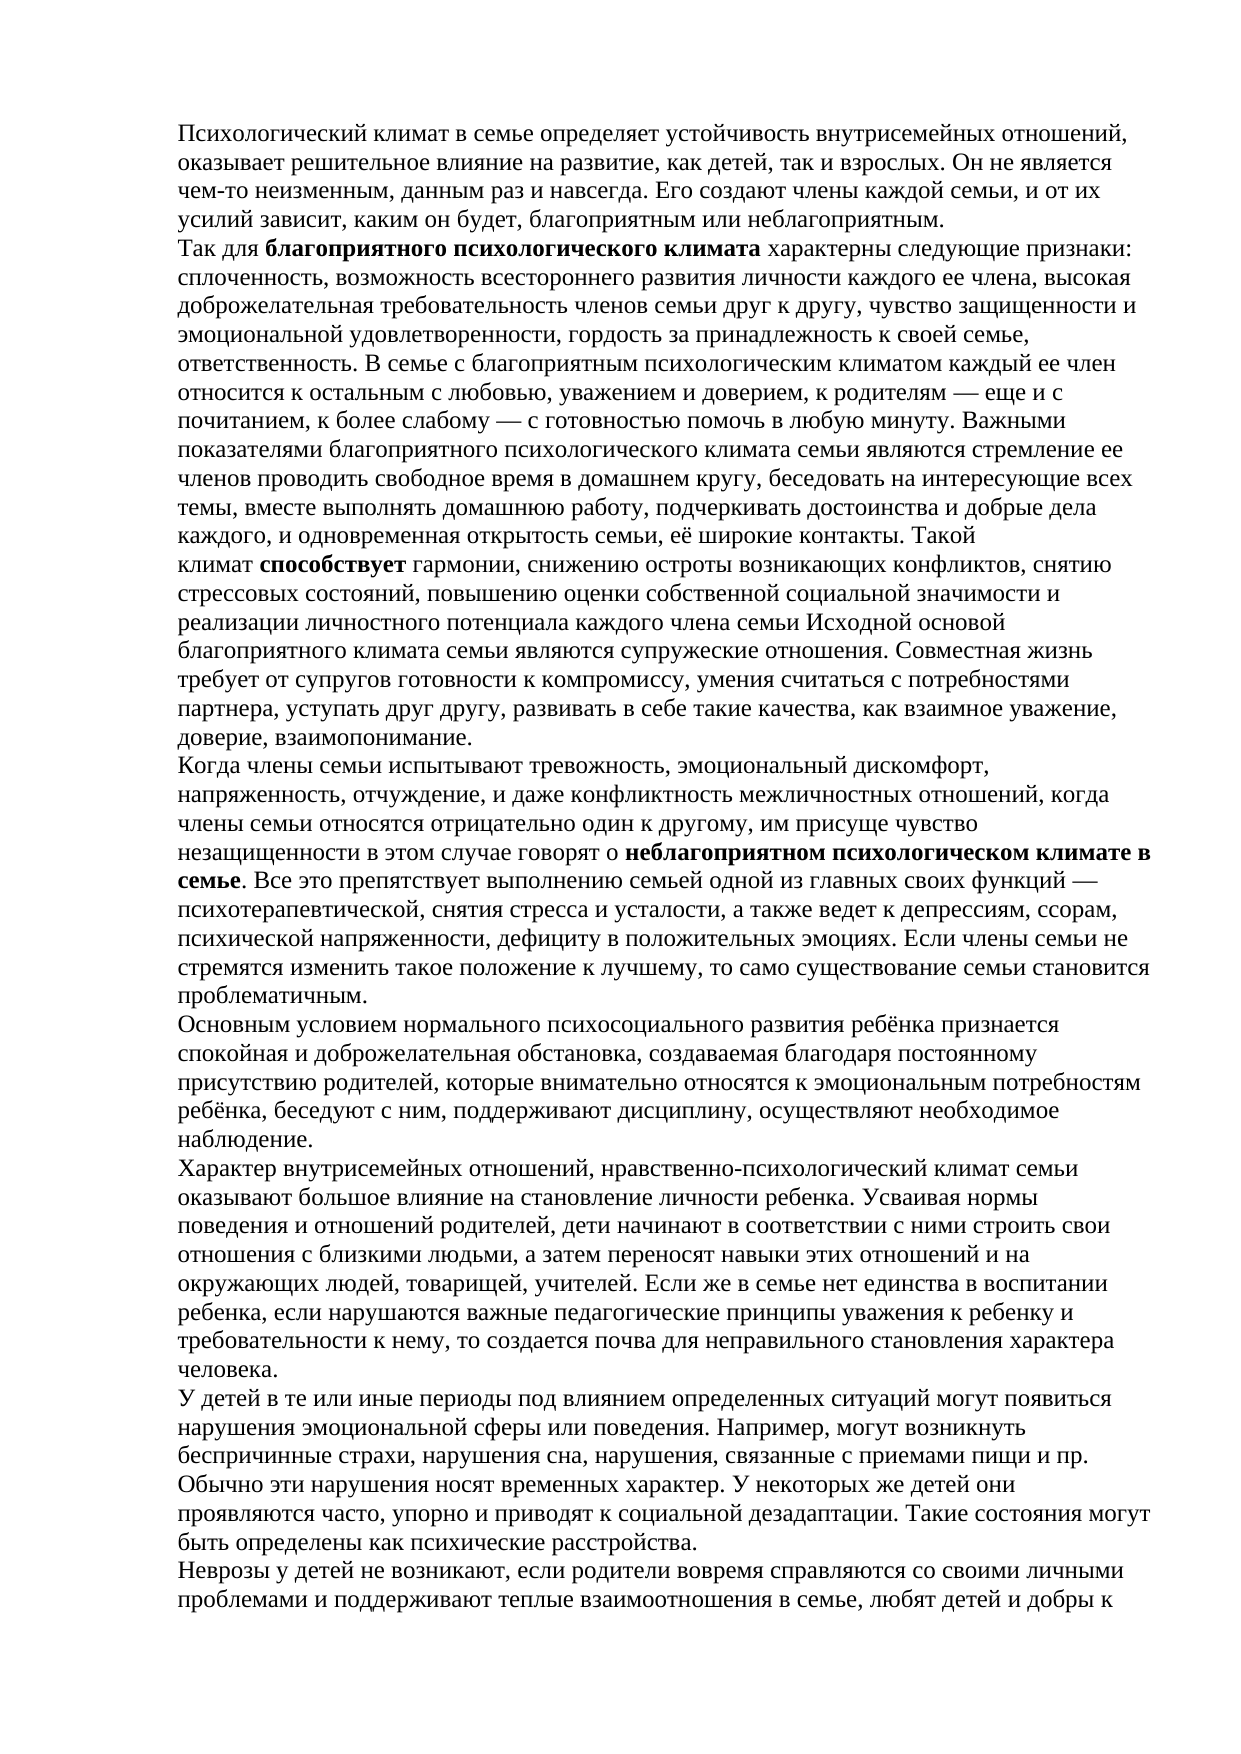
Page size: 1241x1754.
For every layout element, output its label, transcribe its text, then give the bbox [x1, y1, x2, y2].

text У детей в те или иные периоды под влиянием определенных ситуаций могут появиться нарушения эмоциональной сферы или поведения. Например, могут возникнуть беспричинные страхи, нарушения сна, нарушения, связанные с приемами пищи и пр. Обычно эти нарушения носят временных характер. У некоторых же детей они проявляются часто, упорно и приводят к социальной дезадаптации. Такие состояния могут быть определены как психические расстройства. [177, 1383, 1152, 1556]
text Психологический климат в семье определяет устойчивость внутрисемейных отношений, оказывает решительное влияние на развитие, как детей, так и взрослых. Он не является чем-то неизменным, данным раз и навсегда. Его создают члены каждой семьи, и от их усилий зависит, каким он будет, благоприятным или неблагоприятным. [177, 118, 1152, 233]
text Когда члены семьи испытывают тревожность, эмоциональный дискомфорт, напряженность, отчуждение, и даже конфликтность межличностных отношений, когда члены семьи относятся отрицательно один к другому, им присуще чувство незащищенности в этом случае говорят о неблагоприятном психологическом климате в семье. Все это препятствует выполнению семьей одной из главных своих функций — психотерапевтической, снятия стресса и усталости, а также ведет к депрессиям, ссорам, психической напряженности, дефициту в положительных эмоциях. Если члены семьи не стремятся изменить такое положение к лучшему, то само существование семьи становится проблематичным. [177, 751, 1152, 1009]
text Так для благоприятного психологического климата характерны следующие признаки: сплоченность, возможность всестороннего развития личности каждого ее члена, высокая доброжелательная требовательность членов семьи друг к другу, чувство защищенности и эмоциональной удовлетворенности, гордость за принадлежность к своей семье, ответственность. В семье с благоприятным психологическим климатом каждый ее член относится к остальным с любовью, уважением и доверием, к родителям — еще и с почитанием, к более слабому — с готовностью помочь в любую минуту. Важными показателями благоприятного психологического климата семьи являются стремление ее членов проводить свободное время в домашнем кругу, беседовать на интересующие всех темы, вместе выполнять домашнюю работу, подчеркивать достоинства и добрые дела каждого, и одновременная открытость семьи, её широкие контакты. Такой климат способствует гармонии, снижению остроты возникающих конфликтов, снятию стрессовых состояний, повышению оценки собственной социальной значимости и реализации личностного потенциала каждого члена семьи Исходной основой благоприятного климата семьи являются супружеские отношения. Совместная жизнь требует от супругов готовности к компромиссу, умения считаться с потребностями партнера, уступать друг другу, развивать в себе такие качества, как взаимное уважение, доверие, взаимопонимание. [177, 233, 1152, 751]
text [177, 1556, 1152, 1613]
text Характер внутрисемейных отношений, нравственно-психологический климат семьи оказывают большое влияние на становление личности ребенка. Усваивая нормы поведения и отношений родителей, дети начинают в соответствии с ними строить свои отношения с близкими людьми, а затем переносят навыки этих отношений и на окружающих людей, товарищей, учителей. Если же в семье нет единства в воспитании ребенка, если нарушаются важные педагогические принципы уважения к ребенку и требовательности к нему, то создается почва для неправильного становления характера человека. [177, 1153, 1152, 1383]
text Основным условием нормального психосоциального развития ребёнка признается спокойная и доброжелательная обстановка, создаваемая благодаря постоянному присутствию родителей, которые внимательно относятся к эмоциональным потребностям ребёнка, беседуют с ним, поддерживают дисциплину, осуществляют необходимое наблюдение. [177, 1009, 1152, 1153]
